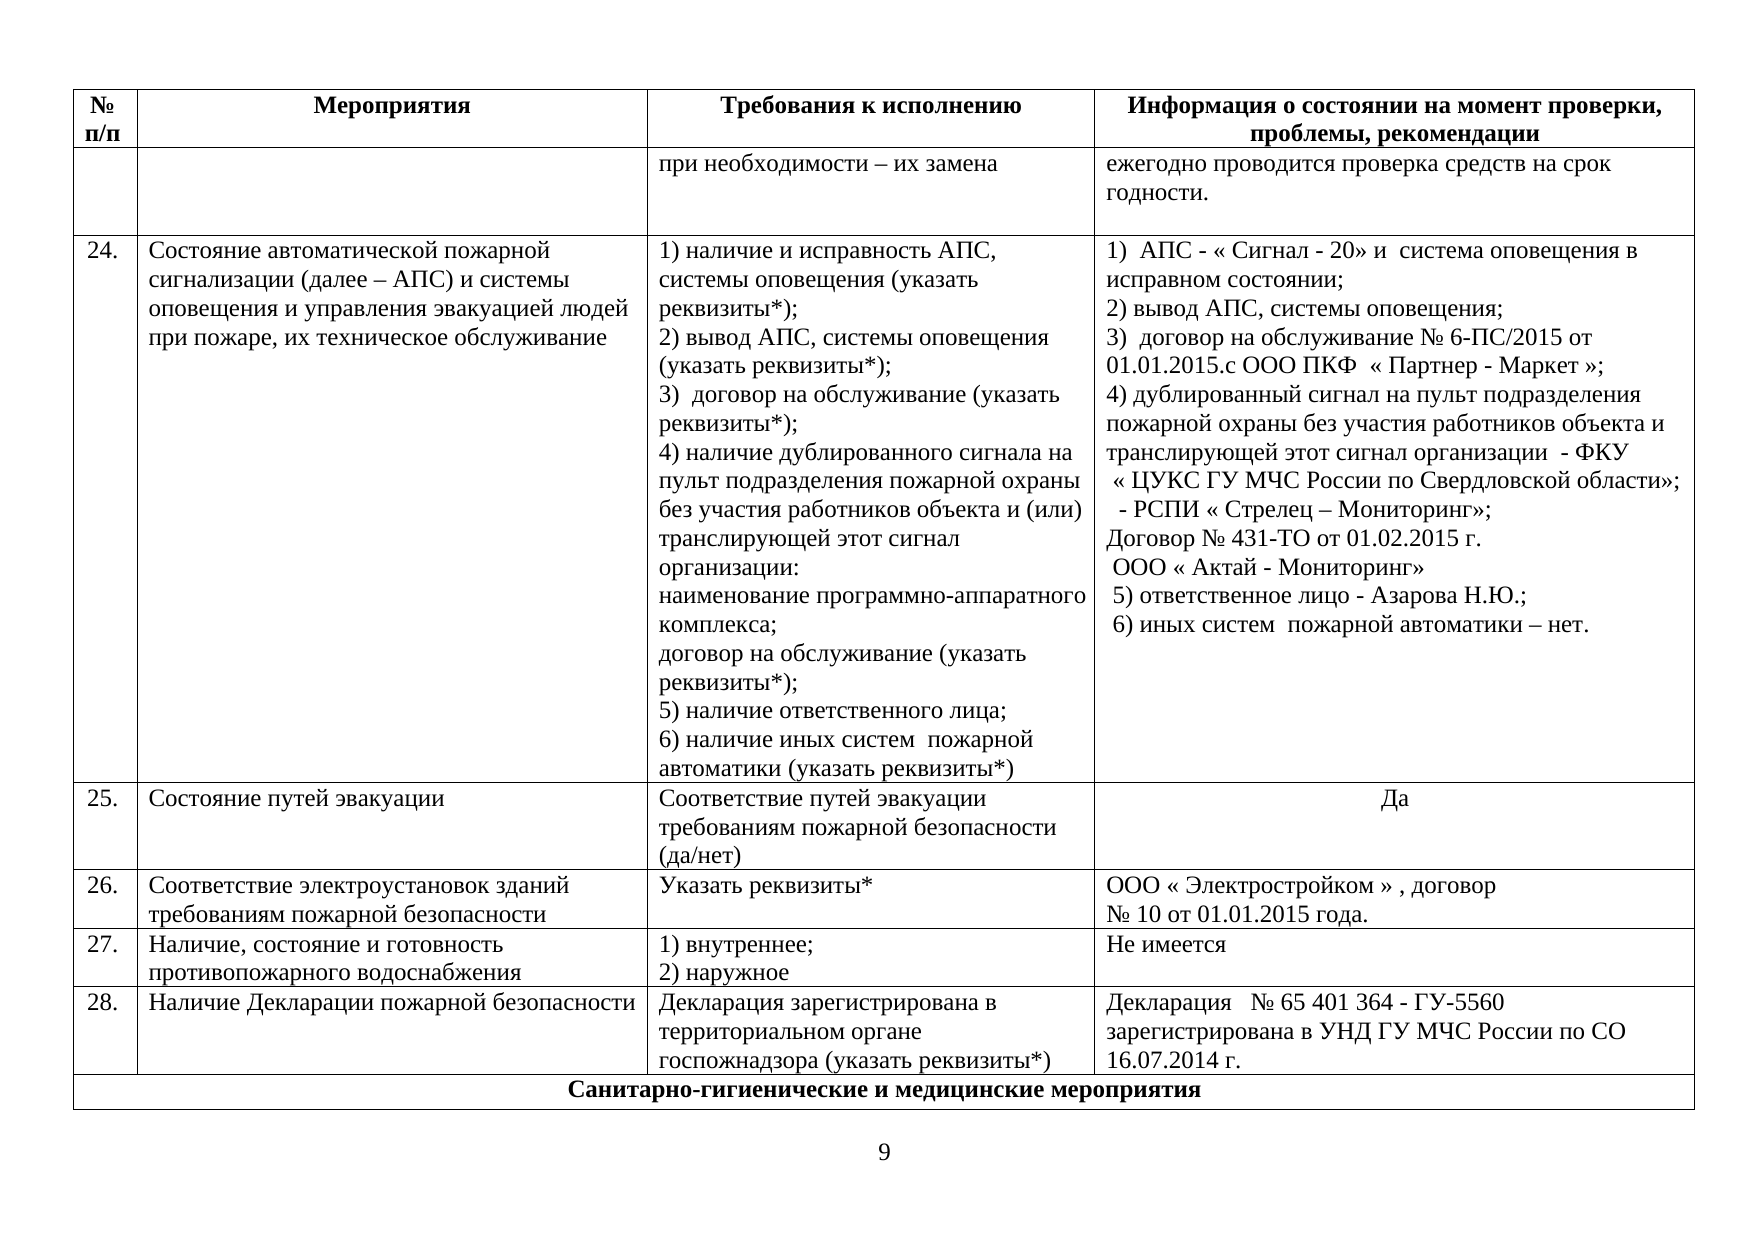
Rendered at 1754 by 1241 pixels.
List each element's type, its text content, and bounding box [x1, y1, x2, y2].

table_cell Состояние автоматической пожарной сигнализации (далее – АПС) и системы оповещения и управления эвакуацией людей при пожаре, их техническое обслуживание [138, 236, 647, 782]
table_cell Да [1095, 783, 1694, 869]
table_cell [74, 929, 137, 986]
table_cell Указать реквизиты* [648, 870, 1094, 928]
table_header № п/п [74, 90, 137, 147]
table_cell 1) АПС - « Сигнал - 20» и система оповещения в исправном состоянии; 2) вывод АПС, системы оповещения; 3) договор на обслуживание № 6-ПС/2015 от 01.01.2015.с ООО ПКФ « Партнер - Маркет »; 4) дублированный сигнал на пульт подразделения пожарной охраны без участия работников объекта и транслирующей этот сигнал организации - ФКУ « ЦУКС ГУ МЧС России по Свердловской области»; - РСПИ « Стрелец – Мониторинг»; Договор № 431-ТО от 01.02.2015 г. ООО « Актай - Мониторинг» 5) ответственное лицо - Азарова Н.Ю.; 6) иных систем пожарной автоматики – нет. [1095, 236, 1694, 782]
table_cell Наличие, состояние и готовность противопожарного водоснабжения [138, 929, 647, 986]
table_header Требования к исполнению [648, 90, 1094, 147]
table_cell Санитарно-гигиенические и медицинские мероприятия [74, 1075, 1694, 1109]
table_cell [648, 148, 1094, 234]
table_cell Соответствие путей эвакуации требованиям пожарной безопасности (да/нет) [648, 783, 1094, 869]
table_cell [74, 148, 137, 234]
table_cell 1) внутреннее; 2) наружное [648, 929, 1094, 986]
table_cell Не имеется [1095, 929, 1694, 986]
table_cell ООО « Электростройком » , договор № 10 от 01.01.2015 года. [1095, 870, 1694, 928]
table_cell Декларация № 65 401 364 - ГУ-5560 зарегистрирована в УНД ГУ МЧС России по СО 16.07.2014 г. [1095, 987, 1694, 1073]
table_cell 1) наличие и исправность АПС, системы оповещения (указать реквизиты*); 2) вывод АПС, системы оповещения (указать реквизиты*); 3) договор на обслуживание (указать реквизиты*); 4) наличие дублированного сигнала на пульт подразделения пожарной охраны без участия работников объекта и (или) транслирующей этот сигнал организации: наименование программно-аппаратного комплекса; договор на обслуживание (указать реквизиты*); 5) наличие ответственного лица; 6) наличие иных систем пожарной автоматики (указать реквизиты*) [648, 236, 1094, 782]
table_cell Соответствие электроустановок зданий требованиям пожарной безопасности [138, 870, 647, 928]
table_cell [1095, 148, 1694, 234]
table_cell Декларация зарегистрирована в территориальном органе госпожнадзора (указать реквизиты*) [648, 987, 1094, 1073]
table_cell [74, 870, 137, 928]
table_cell [74, 236, 137, 782]
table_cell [138, 148, 647, 234]
table_cell Состояние путей эвакуации [138, 783, 647, 869]
table_cell Наличие Декларации пожарной безопасности [138, 987, 647, 1073]
table_header Мероприятия [138, 90, 647, 147]
table_cell [74, 783, 137, 869]
table_cell [74, 987, 137, 1073]
table_header Информация о состоянии на момент проверки, проблемы, рекомендации [1095, 90, 1694, 147]
